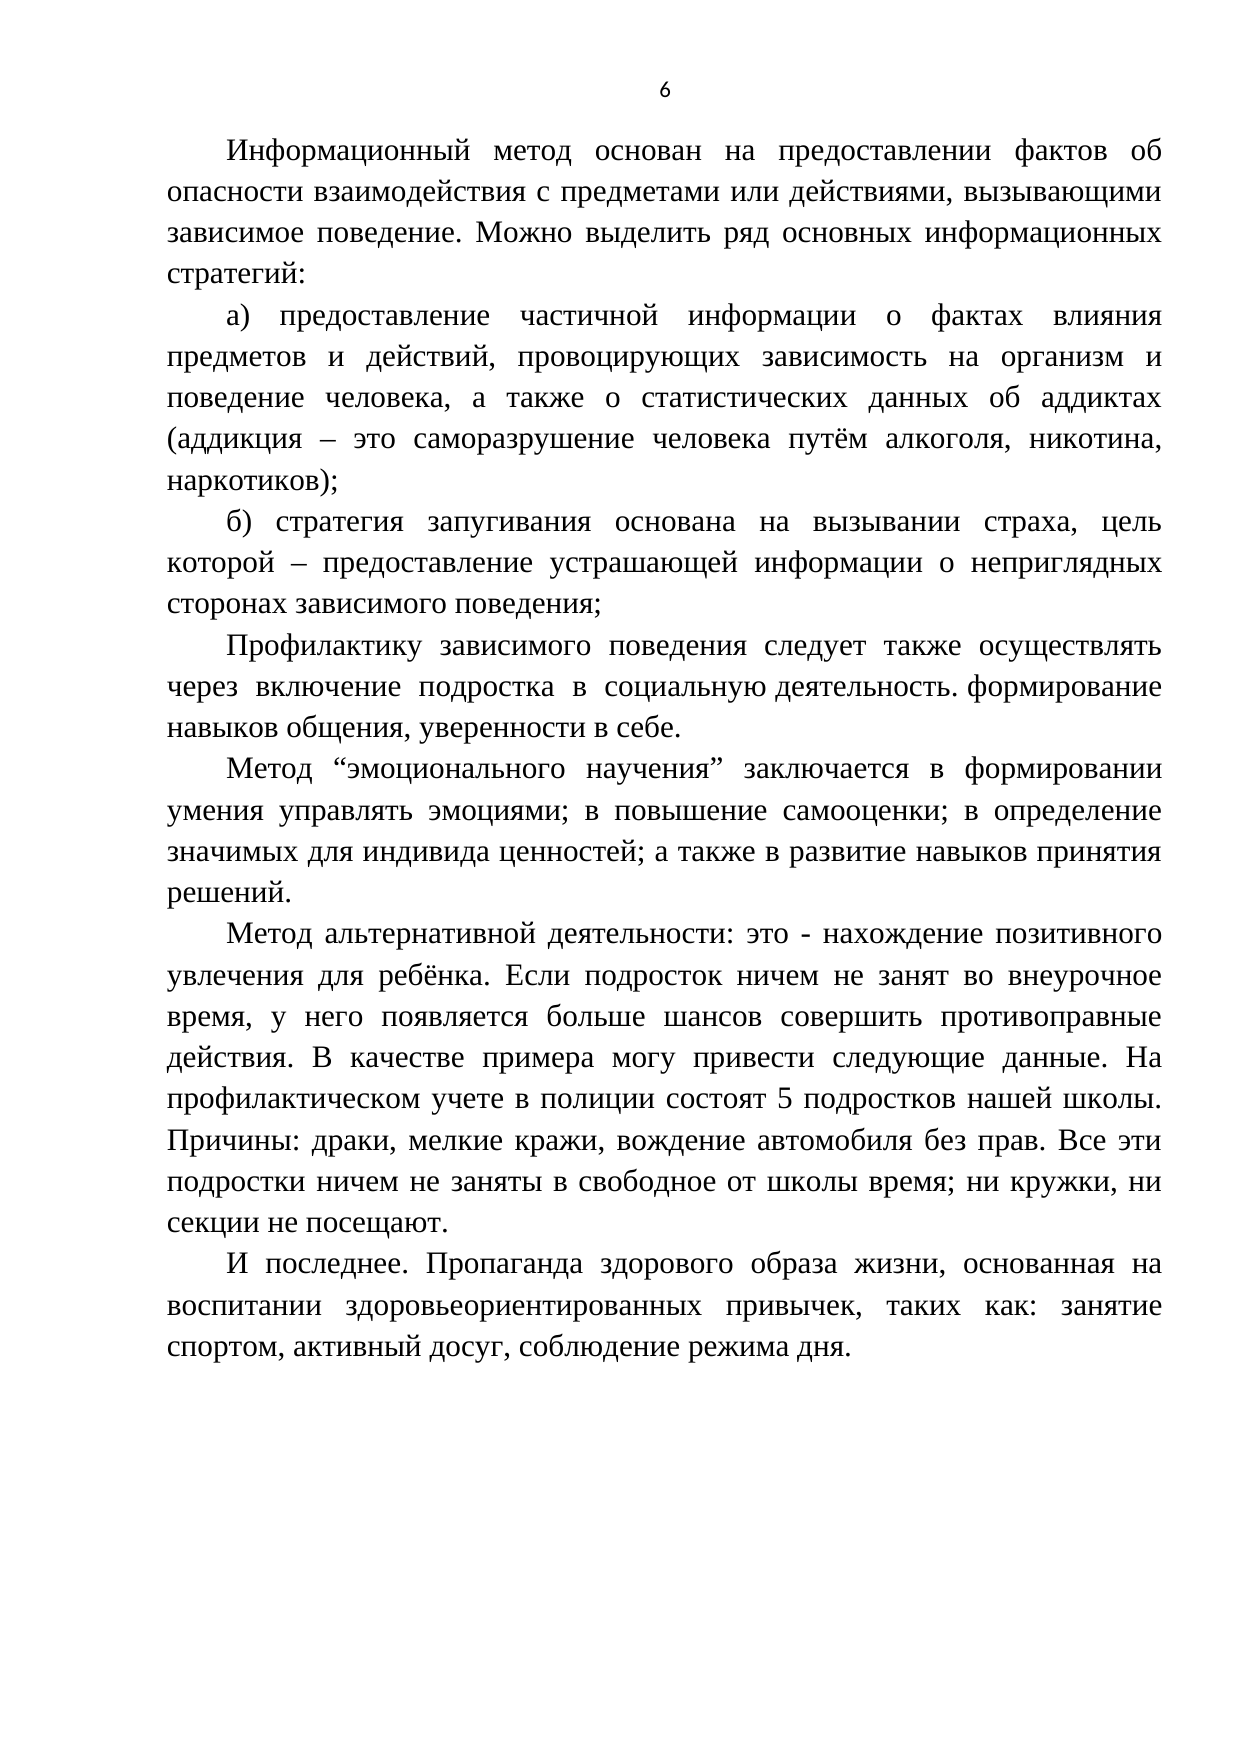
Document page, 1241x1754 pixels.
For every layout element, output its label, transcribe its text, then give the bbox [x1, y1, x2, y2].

text а) предоставление частичной информации о фактах влияния предметов и действий, провоцирующих зависимость на организм и поведение человека, а также о статистических данных об аддиктах (аддикция – это саморазрушение человека путём алкоголя, никотина, наркотиков); [167, 296, 1163, 497]
text Метод “эмоционального научения” заключается в формировании умения управлять эмоциями; в повышение самооценки; в определение значимых для индивида ценностей; а также в развитие навыков принятия решений. [167, 750, 1163, 909]
text И последнее. Пропаганда здорового образа жизни, основанная на воспитании здоровьеориентированных привычек, таких как: занятие спортом, активный досуг, соблюдение режима дня. [167, 1245, 1163, 1363]
text Метод альтернативной деятельности: это - нахождение позитивного увлечения для ребёнка. Если подросток ничем не занят во внеурочное время, у него появляется больше шансов совершить противоправные действия. В качестве примера могу привести следующие данные. На профилактическом учете в полиции состоят 5 подростков нашей школы. Причины: драки, мелкие кражи, вождение автомобиля без прав. Все эти подростки ничем не заняты в свободное от школы время; ни кружки, ни секции не посещают. [167, 915, 1163, 1239]
text Профилактику зависимого поведения следует также осуществлять через включение подростка в социальную деятельность. формирование навыков общения, уверенности в себе. [167, 626, 1163, 744]
text б) стратегия запугивания основана на вызывании страха, цель которой – предоставление устрашающей информации о неприглядных сторонах зависимого поведения; [167, 502, 1163, 621]
text Информационный метод основан на предоставлении фактов об опасности взаимодействия с предметами или действиями, вызывающими зависимое поведение. Можно выделить ряд основных информационных стратегий: [167, 131, 1163, 291]
